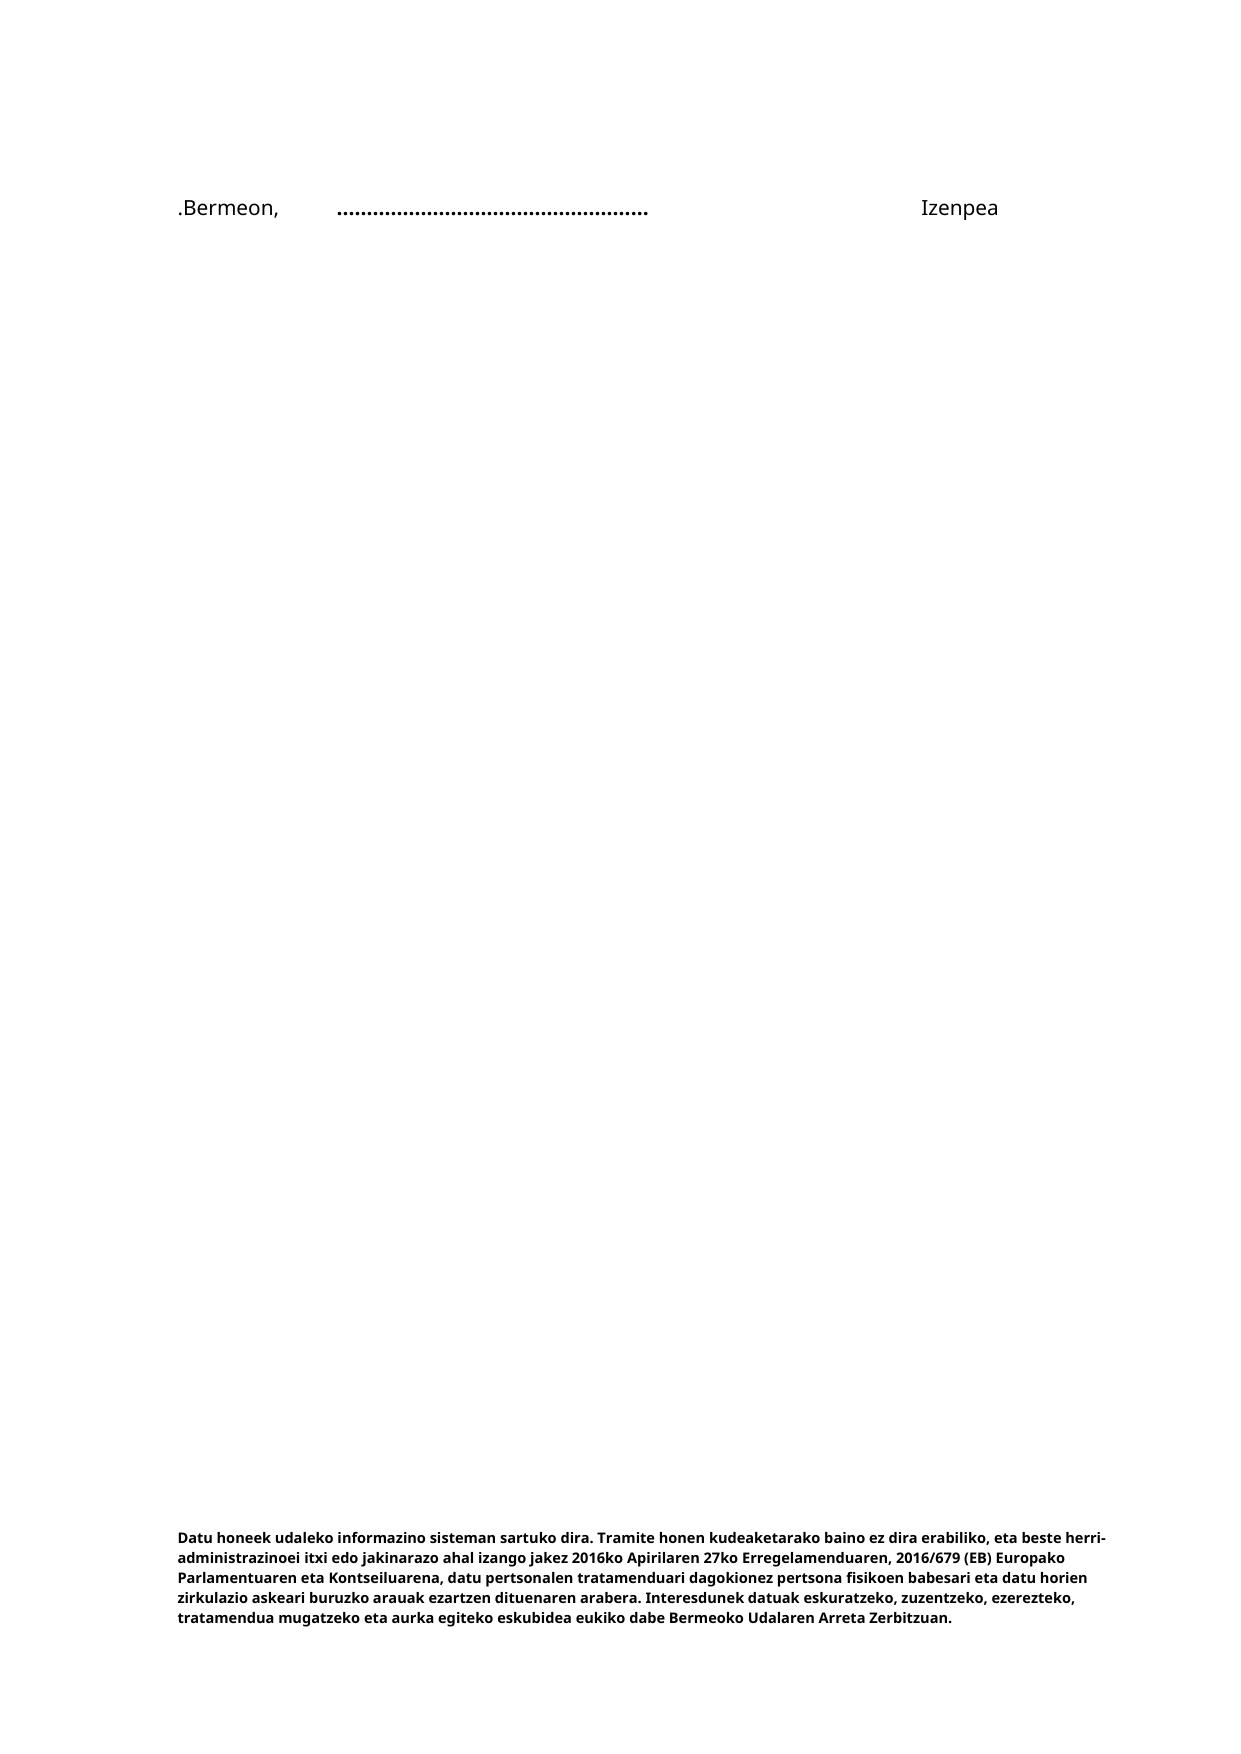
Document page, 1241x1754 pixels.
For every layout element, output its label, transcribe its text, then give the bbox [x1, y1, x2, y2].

text .Bermeon, Izenpea [177, 193, 1132, 221]
